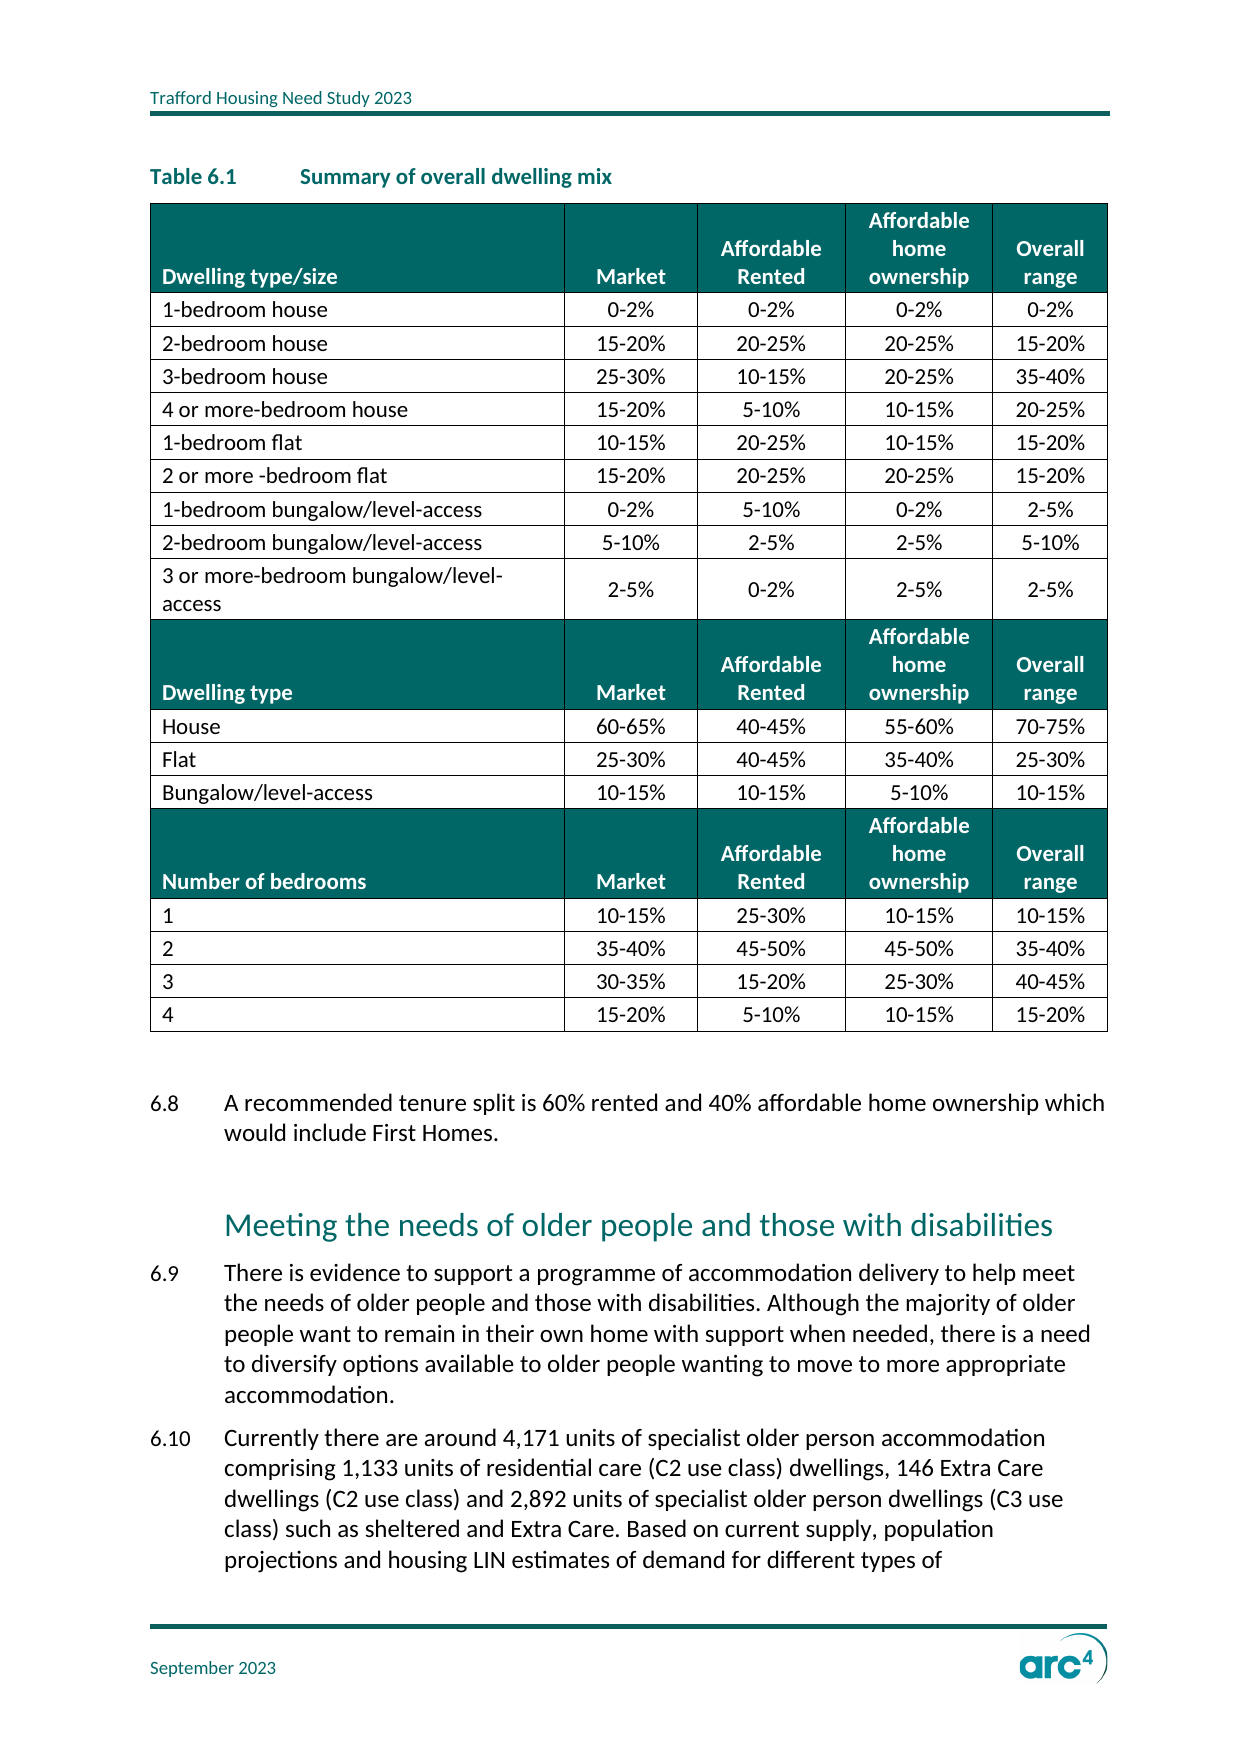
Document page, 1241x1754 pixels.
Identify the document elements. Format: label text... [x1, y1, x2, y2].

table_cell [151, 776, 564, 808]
subtitle Table 6.1 Summary of overall dwelling mix [150, 162, 1107, 191]
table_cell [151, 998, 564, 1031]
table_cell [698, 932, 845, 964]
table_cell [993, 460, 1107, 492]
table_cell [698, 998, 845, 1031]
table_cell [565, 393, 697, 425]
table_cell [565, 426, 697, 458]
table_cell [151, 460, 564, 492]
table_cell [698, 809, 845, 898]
text A recommended tenure split is 60% rented and 40% affordable home ownership which would include First Homes. [150, 1087, 1107, 1148]
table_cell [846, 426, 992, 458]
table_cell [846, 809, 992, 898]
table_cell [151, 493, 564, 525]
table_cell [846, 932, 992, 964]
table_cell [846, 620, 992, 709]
picture [1019, 1633, 1108, 1684]
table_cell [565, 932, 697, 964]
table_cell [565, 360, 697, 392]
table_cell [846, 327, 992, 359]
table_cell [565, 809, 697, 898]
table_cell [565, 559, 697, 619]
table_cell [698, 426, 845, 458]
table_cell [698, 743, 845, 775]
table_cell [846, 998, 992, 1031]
subtitle Meeting the needs of older people and those with disabilities [224, 1204, 1107, 1244]
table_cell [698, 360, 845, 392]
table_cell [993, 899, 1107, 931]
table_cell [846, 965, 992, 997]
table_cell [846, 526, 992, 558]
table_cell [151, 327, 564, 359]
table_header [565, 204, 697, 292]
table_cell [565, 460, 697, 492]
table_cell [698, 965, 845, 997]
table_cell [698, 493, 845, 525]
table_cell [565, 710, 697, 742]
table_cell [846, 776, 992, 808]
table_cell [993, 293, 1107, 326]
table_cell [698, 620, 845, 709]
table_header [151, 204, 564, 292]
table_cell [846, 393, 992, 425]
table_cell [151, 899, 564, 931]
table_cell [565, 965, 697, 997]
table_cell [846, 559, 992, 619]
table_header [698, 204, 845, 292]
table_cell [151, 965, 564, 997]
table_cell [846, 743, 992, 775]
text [150, 1422, 1107, 1574]
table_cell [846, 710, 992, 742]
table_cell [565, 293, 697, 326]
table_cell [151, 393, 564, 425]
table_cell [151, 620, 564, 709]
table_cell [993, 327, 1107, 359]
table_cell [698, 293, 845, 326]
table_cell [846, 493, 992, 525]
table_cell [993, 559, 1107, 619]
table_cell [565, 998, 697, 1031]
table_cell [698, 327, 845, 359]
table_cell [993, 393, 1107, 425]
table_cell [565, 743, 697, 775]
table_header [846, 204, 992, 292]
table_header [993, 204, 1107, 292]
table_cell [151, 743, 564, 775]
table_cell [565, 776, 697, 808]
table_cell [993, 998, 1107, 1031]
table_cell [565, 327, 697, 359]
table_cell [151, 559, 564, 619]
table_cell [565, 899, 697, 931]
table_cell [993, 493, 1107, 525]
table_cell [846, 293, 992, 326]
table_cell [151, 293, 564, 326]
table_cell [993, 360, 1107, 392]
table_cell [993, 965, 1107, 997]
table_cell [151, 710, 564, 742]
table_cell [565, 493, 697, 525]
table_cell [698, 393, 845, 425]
text There is evidence to support a programme of accommodation delivery to help meet the needs of older people and those with disabilities. Although the majority of older people want to remain in their own home with support when needed, there is a need to diversify options available to older people wanting to move to more appropriate accommodation. [150, 1257, 1107, 1409]
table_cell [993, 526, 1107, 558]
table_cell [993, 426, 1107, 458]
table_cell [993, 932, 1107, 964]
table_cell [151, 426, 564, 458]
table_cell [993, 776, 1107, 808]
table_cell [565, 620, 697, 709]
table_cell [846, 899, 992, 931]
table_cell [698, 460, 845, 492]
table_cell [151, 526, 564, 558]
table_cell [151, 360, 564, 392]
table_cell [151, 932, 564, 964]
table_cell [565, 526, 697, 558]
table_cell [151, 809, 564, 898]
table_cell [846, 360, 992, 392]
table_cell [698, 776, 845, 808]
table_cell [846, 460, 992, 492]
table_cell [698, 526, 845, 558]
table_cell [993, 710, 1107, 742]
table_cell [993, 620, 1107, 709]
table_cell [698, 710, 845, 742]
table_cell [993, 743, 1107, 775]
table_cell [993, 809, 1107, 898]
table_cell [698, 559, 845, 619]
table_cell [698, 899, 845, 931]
